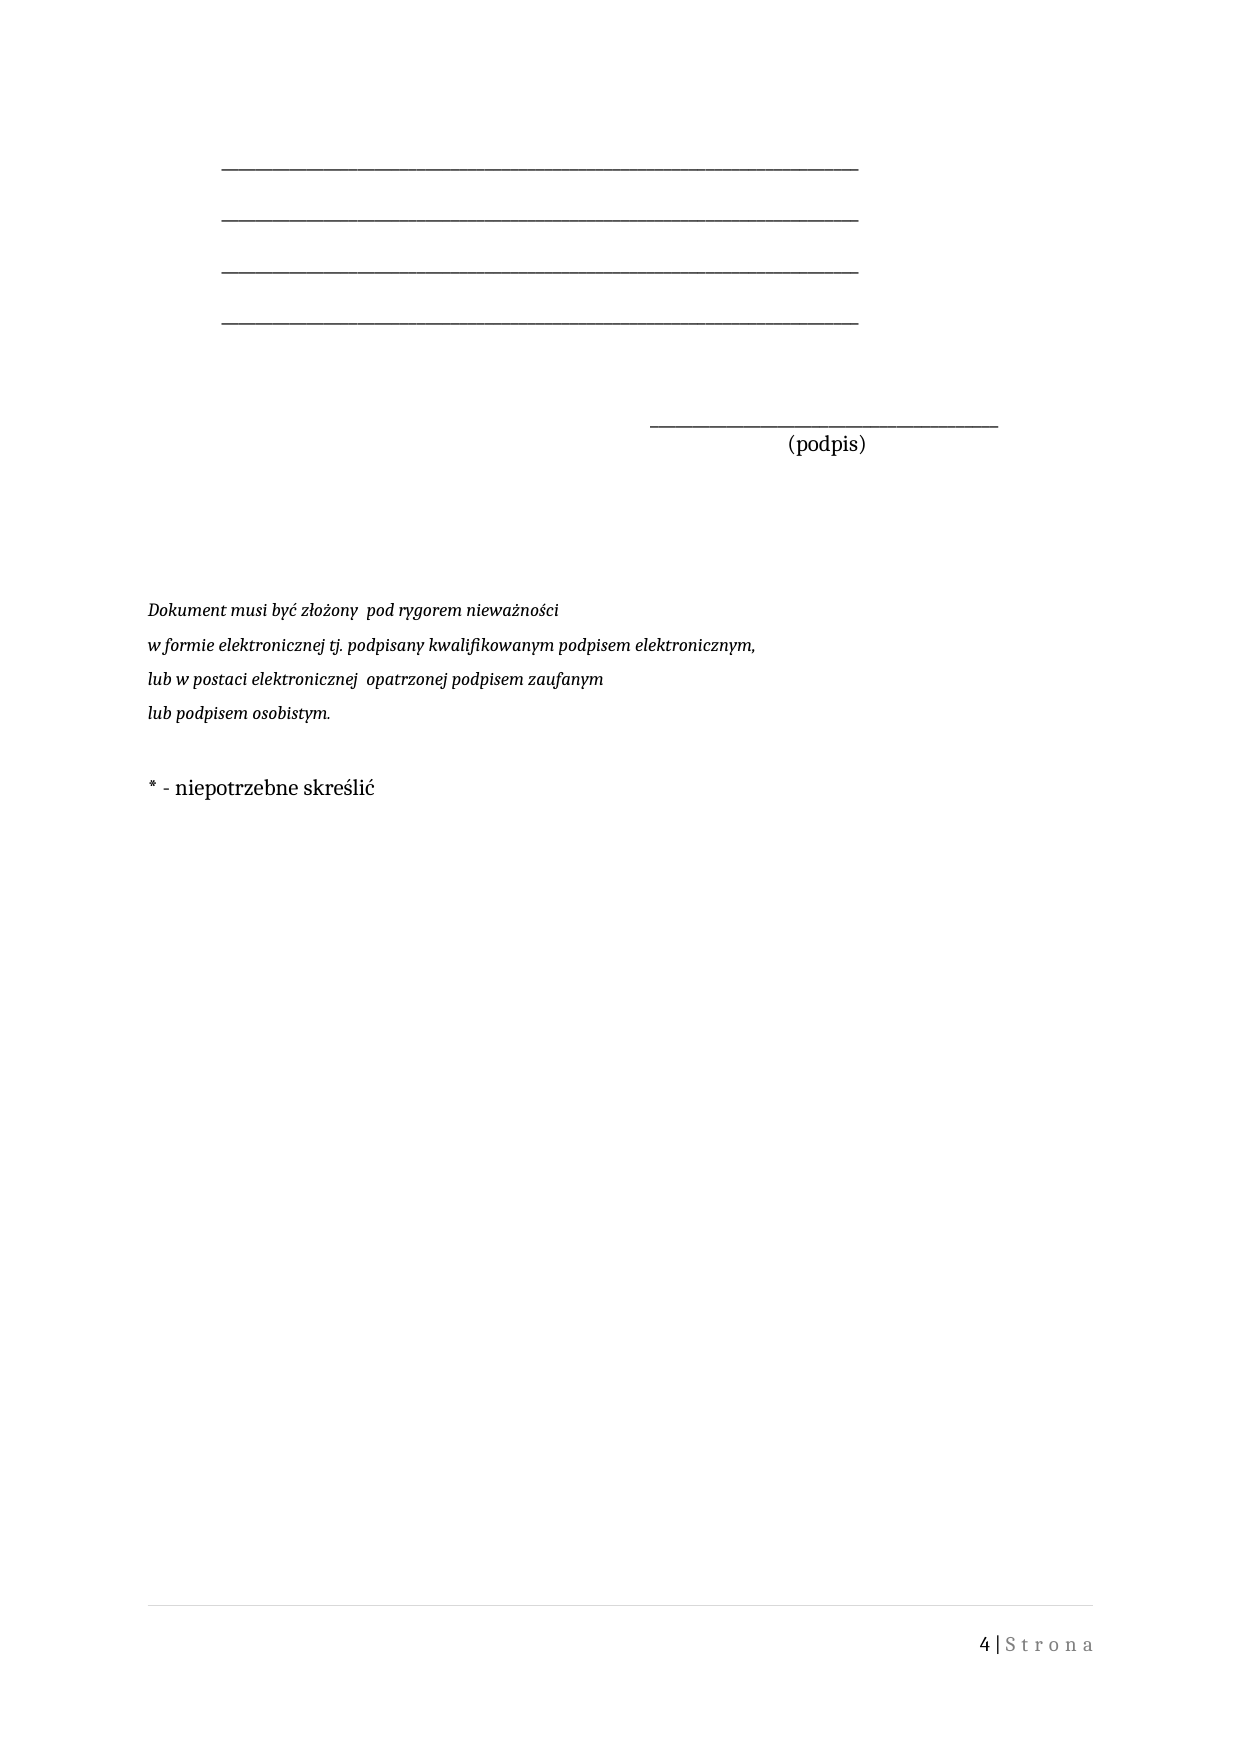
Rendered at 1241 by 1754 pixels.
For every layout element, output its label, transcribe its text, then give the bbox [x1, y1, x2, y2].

text w formie elektronicznej tj. podpisany kwalifikowanym podpisem elektronicznym, [148, 634, 1093, 656]
text ___________________________________________________________________________ [221, 302, 1093, 328]
text ___________________________________________________________________________ [221, 148, 1093, 174]
text ___________________________________________________________________________ [221, 199, 1093, 225]
text lub w postaci elektronicznej opatrzonej podpisem zaufanym [148, 668, 1093, 690]
text * - niepotrzebne skreślić [148, 775, 1093, 801]
text Dokument musi być złożony pod rygorem nieważności [148, 600, 1093, 622]
text lub podpisem osobistym. [148, 702, 1093, 724]
text ___________________________________________________________________________ [221, 250, 1093, 277]
text _________________________________________ (podpis) [561, 404, 1093, 457]
